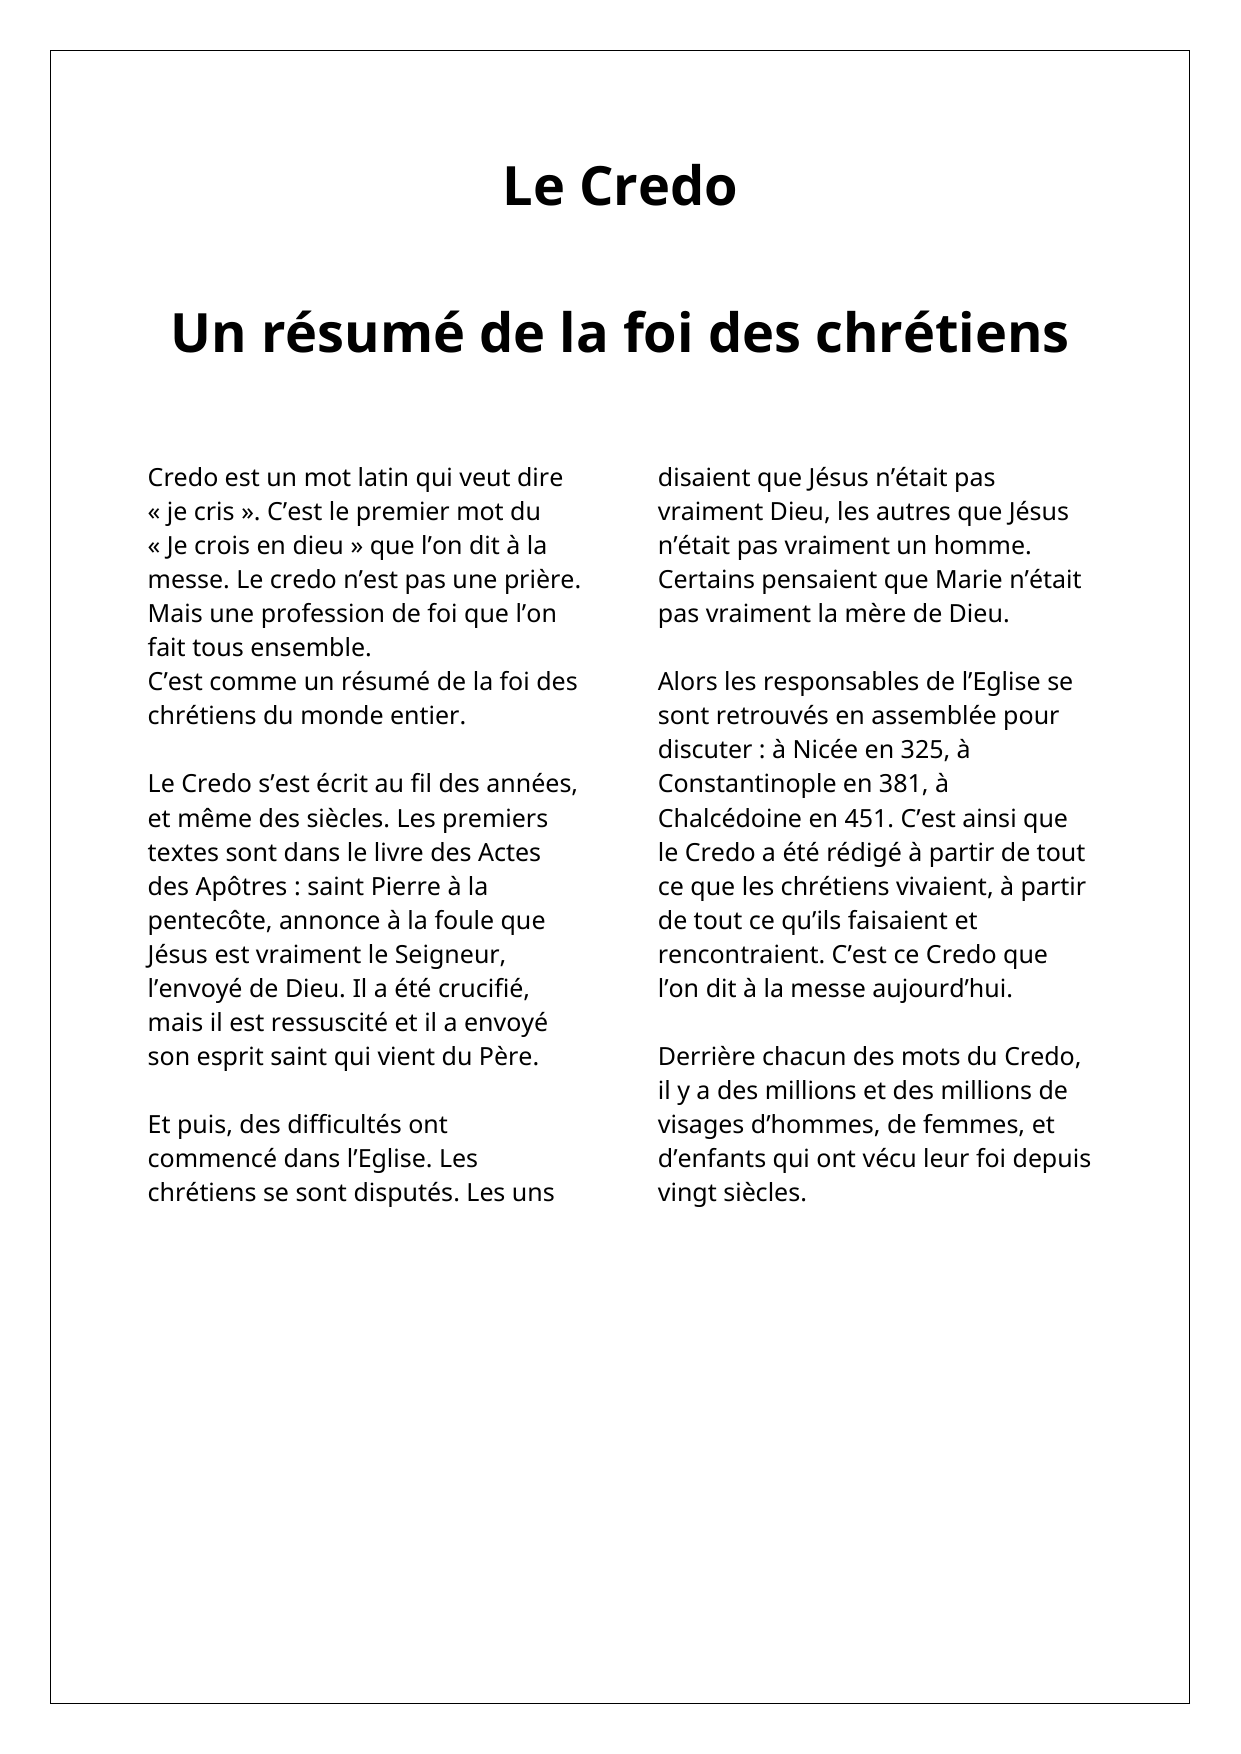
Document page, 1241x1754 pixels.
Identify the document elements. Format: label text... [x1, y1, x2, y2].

text Le Credo [147, 147, 1093, 221]
text Et puis, des difficultés ont commencé dans l’Eglise. Les chrétiens se sont disputés. Les uns disaient que Jésus n’était pas vraiment Dieu, les autres que Jésus n’était pas vraiment un homme. Certains pensaient que Marie n’était pas vraiment la mère de Dieu. [658, 459, 1093, 630]
text C’est comme un résumé de la foi des chrétiens du monde entier. [147, 664, 583, 732]
text Le Credo s’est écrit au fil des années, et même des siècles. Les premiers textes sont dans le livre des Actes des Apôtres : saint Pierre à la pentecôte, annonce à la foule que Jésus est vraiment le Seigneur, l’envoyé de Dieu. Il a été crucifié, mais il est ressuscité et il a envoyé son esprit saint qui vient du Père. [147, 766, 583, 1073]
text Credo est un mot latin qui veut dire « je cris ». C’est le premier mot du « Je crois en dieu » que l’on dit à la messe. Le credo n’est pas une prière. Mais une profession de foi que l’on fait tous ensemble. [147, 459, 583, 664]
text Et puis, des difficultés ont commencé dans l’Eglise. Les chrétiens se sont disputés. Les uns disaient que Jésus n’était pas vraiment Dieu, les autres que Jésus n’était pas vraiment un homme. Certains pensaient que Marie n’était pas vraiment la mère de Dieu. [147, 1107, 583, 1209]
text Un résumé de la foi des chrétiens [147, 295, 1093, 369]
text Derrière chacun des mots du Credo, il y a des millions et des millions de visages d’hommes, de femmes, et d’enfants qui ont vécu leur foi depuis vingt siècles. [658, 1039, 1093, 1209]
text Alors les responsables de l’Eglise se sont retrouvés en assemblée pour discuter : à Nicée en 325, à Constantinople en 381, à Chalcédoine en 451. C’est ainsi que le Credo a été rédigé à partir de tout ce que les chrétiens vivaient, à partir de tout ce qu’ils faisaient et rencontraient. C’est ce Credo que l’on dit à la messe aujourd’hui. [658, 664, 1093, 1004]
